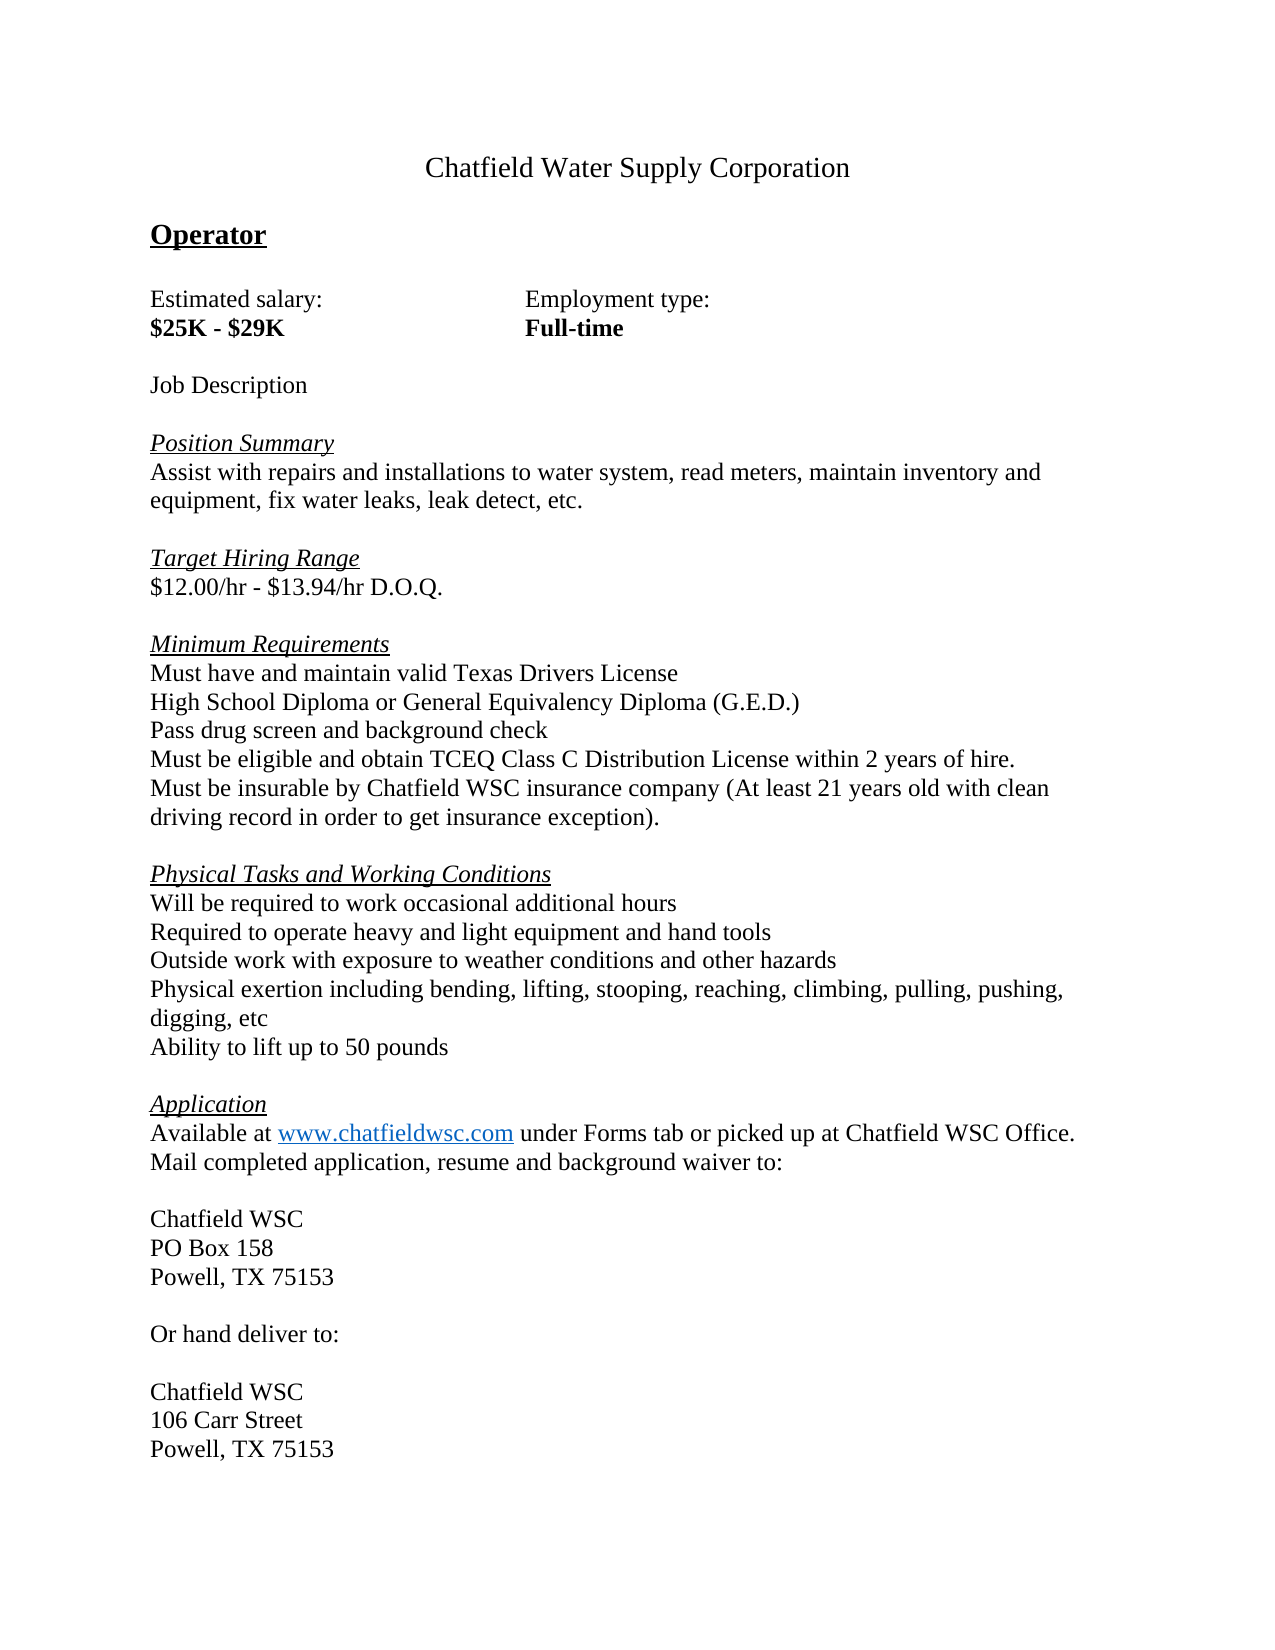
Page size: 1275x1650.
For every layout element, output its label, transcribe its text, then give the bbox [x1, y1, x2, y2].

text Operator [150, 217, 1125, 251]
text Required to operate heavy and light equipment and hand tools [150, 917, 1125, 945]
text Position Summary [150, 428, 1125, 457]
text Must have and maintain valid Texas Drivers License [150, 658, 1125, 687]
text Minimum Requirements [150, 629, 1125, 658]
text Job Description [150, 370, 1125, 399]
text $12.00/hr - $13.94/hr D.O.Q. [150, 572, 1125, 600]
text Assist with repairs and installations to water system, read meters, maintain inventory and equipment, fix water leaks, leak detect, etc. [150, 457, 1125, 514]
text Or hand deliver to: [150, 1319, 1125, 1348]
text Must be eligible and obtain TCEQ Class C Distribution License within 2 years of hire. [150, 744, 1125, 773]
text 106 Carr Street [150, 1405, 1125, 1434]
text Estimated salary: Employment type: [150, 284, 1125, 313]
text High School Diploma or General Equivalency Diploma (G.E.D.) [150, 687, 1125, 715]
text PO Box 158 [150, 1233, 1125, 1262]
text Will be required to work occasional additional hours [150, 888, 1125, 917]
text Mail completed application, resume and background waiver to: [150, 1147, 1125, 1175]
text $25K - $29K Full-time [150, 313, 1125, 342]
text Target Hiring Range [150, 543, 1125, 572]
text Physical Tasks and Working Conditions [150, 859, 1125, 888]
text Available at www.chatfieldwsc.com under Forms tab or picked up at Chatfield WSC Office. [150, 1118, 1125, 1147]
text Powell, TX 75153 [150, 1434, 1125, 1463]
text Application [150, 1089, 1125, 1118]
text Must be insurable by Chatfield WSC insurance company (At least 21 years old with clean driving record in order to get insurance exception). [150, 773, 1125, 830]
text Chatfield WSC [150, 1204, 1125, 1233]
text Pass drug screen and background check [150, 715, 1125, 744]
text Powell, TX 75153 [150, 1262, 1125, 1290]
text Ability to lift up to 50 pounds [150, 1032, 1125, 1060]
text Physical exertion including bending, lifting, stooping, reaching, climbing, pulling, pushing, digging, etc [150, 974, 1125, 1032]
text Chatfield WSC [150, 1377, 1125, 1405]
text Chatfield Water Supply Corporation [150, 150, 1125, 183]
text Outside work with exposure to weather conditions and other hazards [150, 945, 1125, 974]
